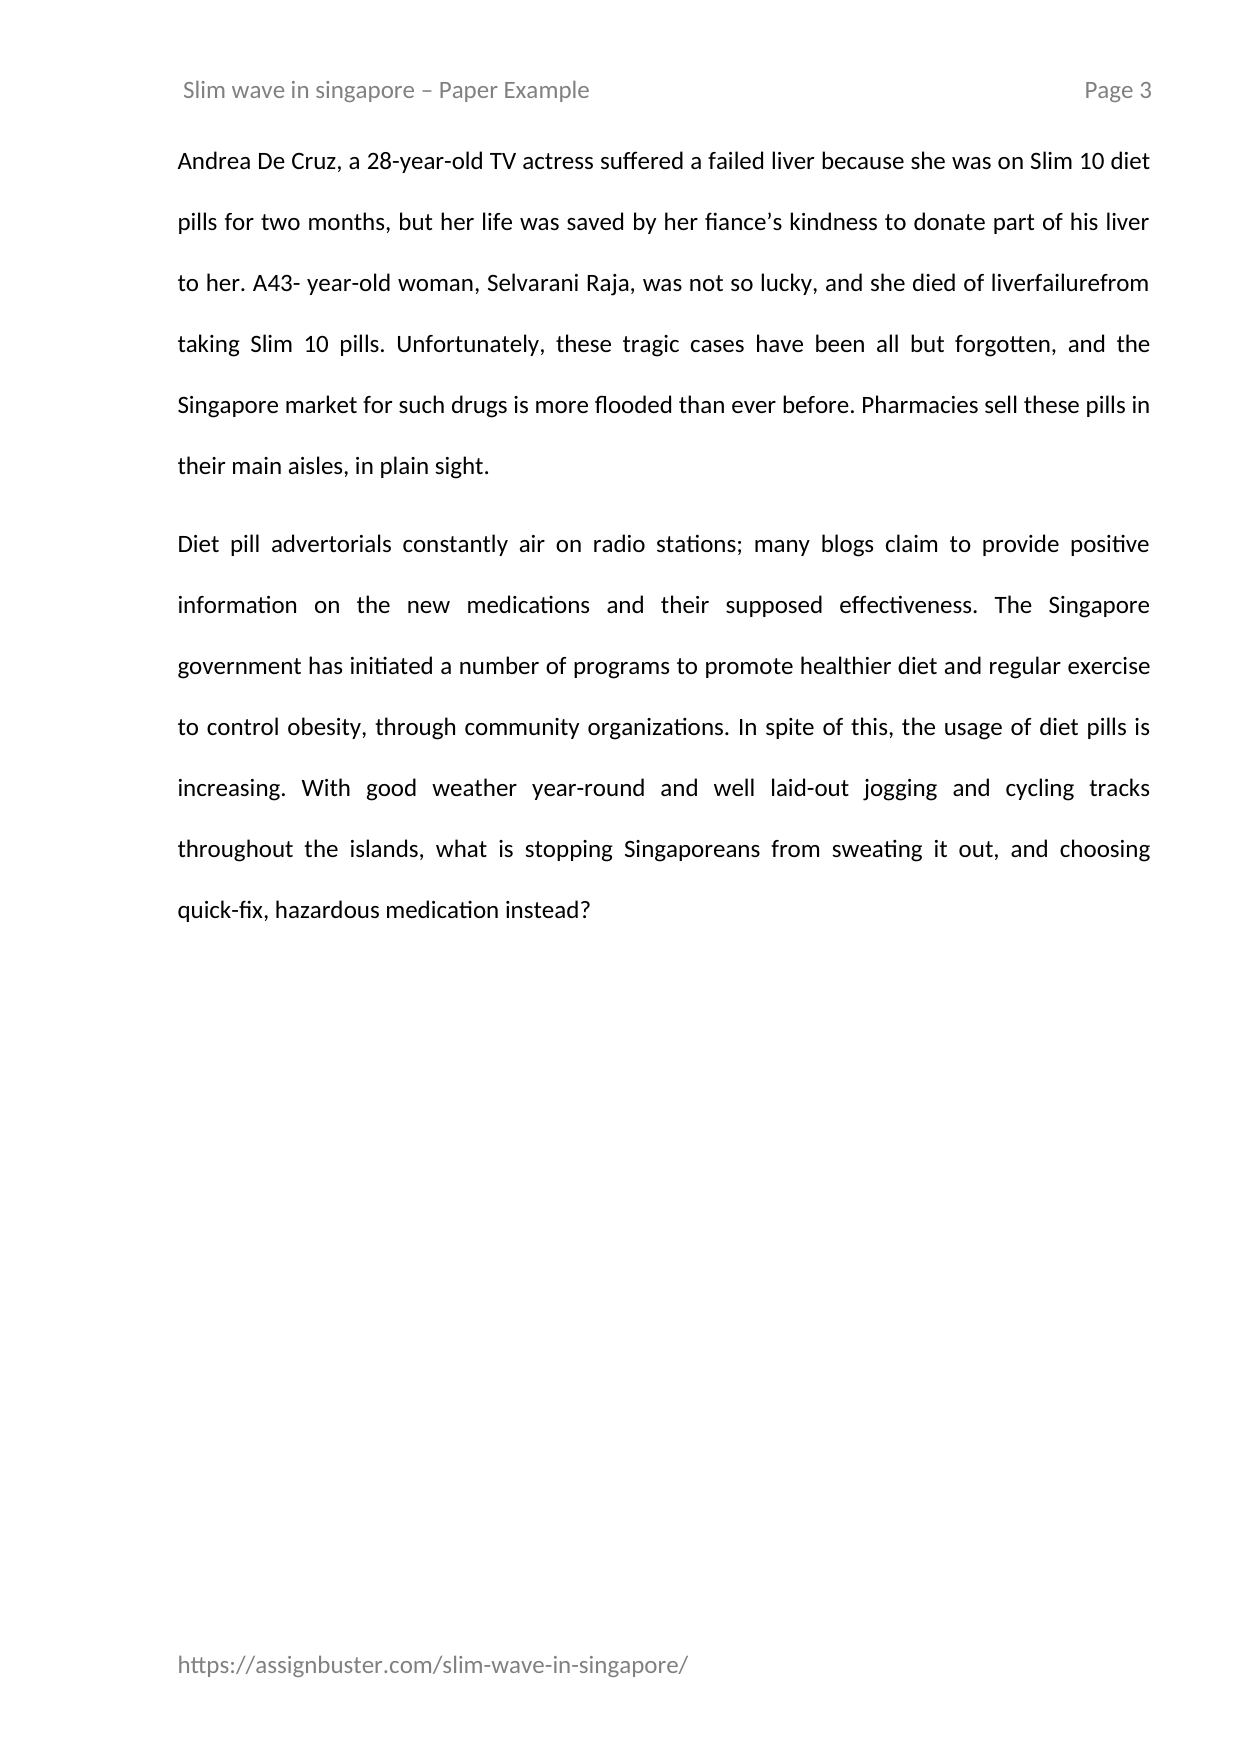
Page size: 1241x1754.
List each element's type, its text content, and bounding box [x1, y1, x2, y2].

text Diet pill advertorials constantly air on radio stations; many blogs claim to provide positive information on the new medications and their supposed effectiveness. The Singapore government has initiated a number of programs to promote healthier diet and regular exercise to control obesity, through community organizations. In spite of this, the usage of diet pills is increasing. With good weather year-round and well laid-out jogging and cycling tracks throughout the islands, what is stopping Singaporeans from sweating it out, and choosing quick-fix, hazardous medication instead? [177, 528, 1152, 925]
text Andrea De Cruz, a 28-year-old TV actress suffered a failed liver because she was on Slim 10 diet pills for two months, but her life was saved by her fiance’s kindness to donate part of his liver to her. A43- year-old woman, Selvarani Raja, was not so lucky, and she died of liverfailurefrom taking Slim 10 pills. Unfortunately, these tragic cases have been all but forgotten, and the Singapore market for such drugs is more flooded than ever before. Pharmacies sell these pills in their main aisles, in plain sight. [177, 145, 1152, 481]
